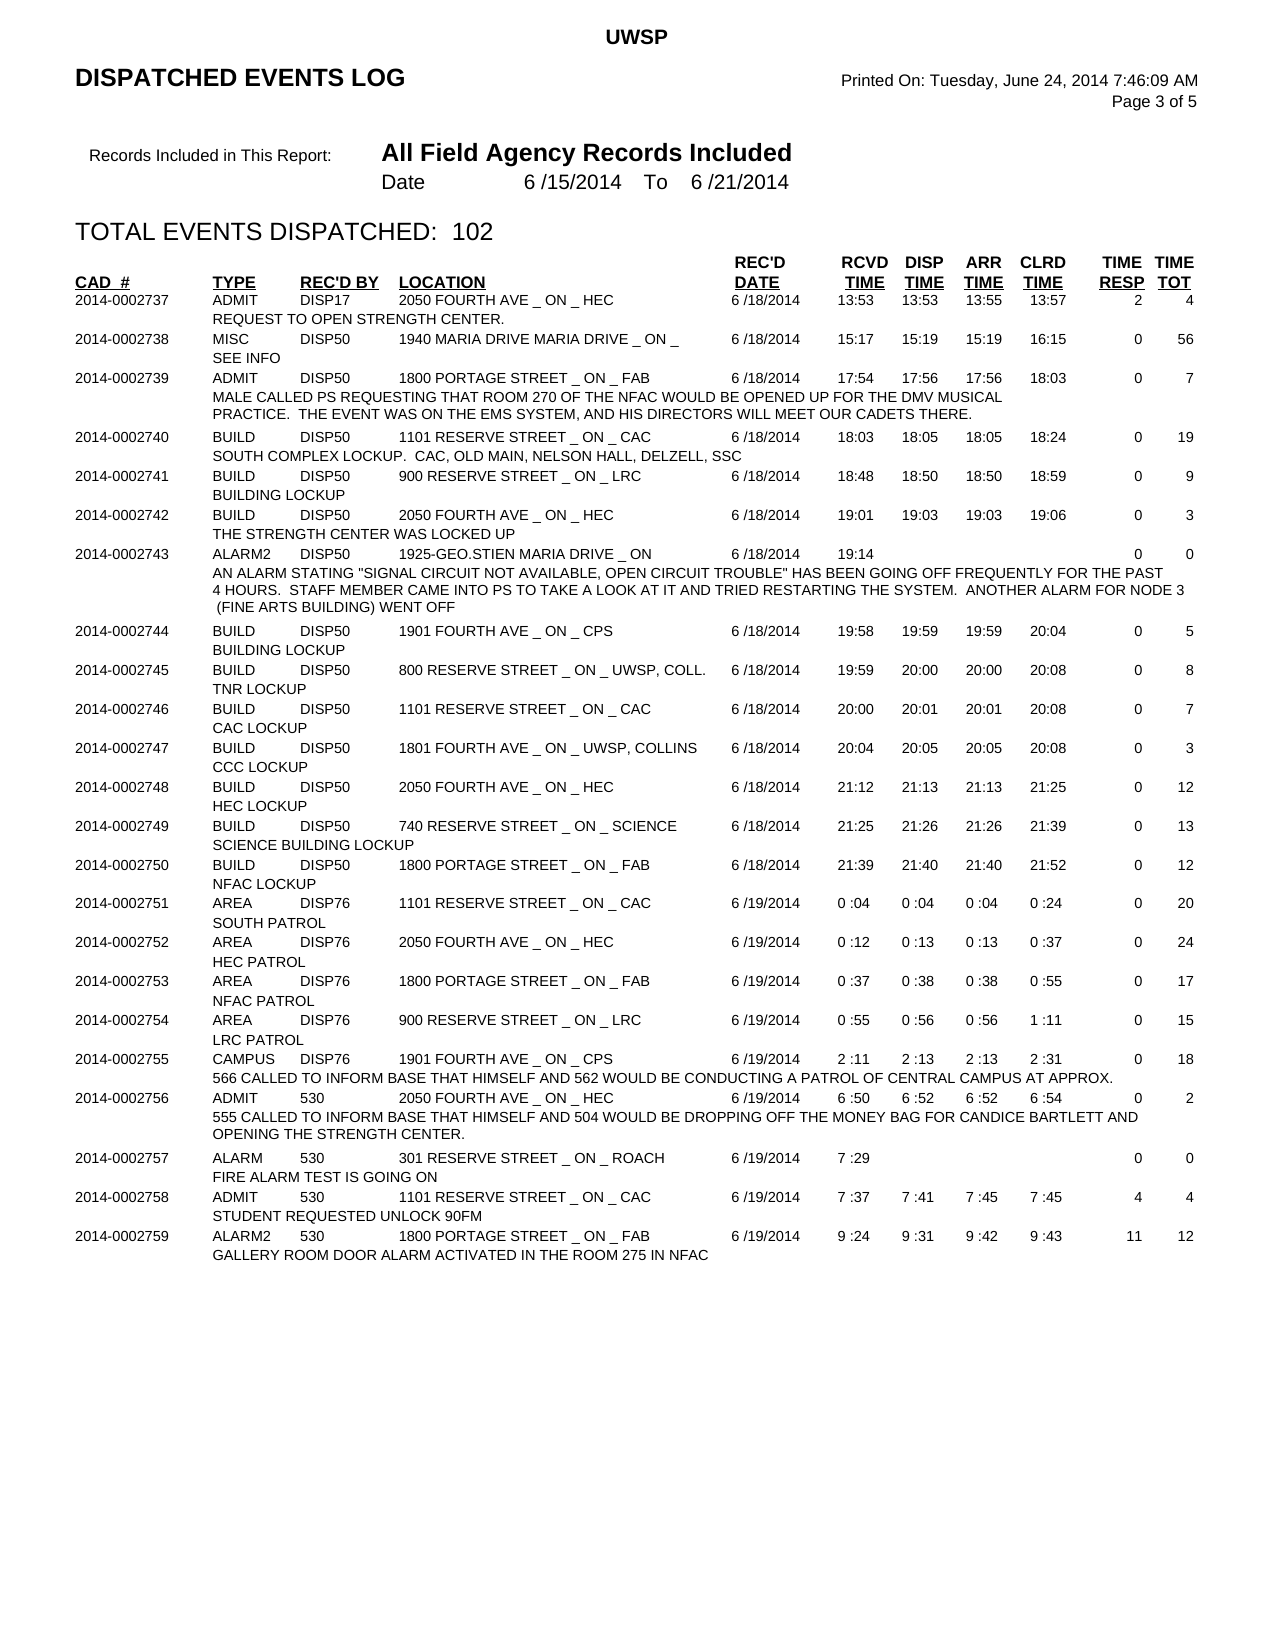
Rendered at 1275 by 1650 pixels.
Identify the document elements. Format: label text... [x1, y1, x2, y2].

text OPENING THE STRENGTH CENTER. [75, 1126, 1200, 1143]
text 4 HOURS. STAFF MEMBER CAME INTO PS TO TAKE A LOOK AT IT AND TRIED RESTARTING THE SYSTEM. ANOTHER ALARM FOR NODE 3 [75, 582, 1200, 598]
text 2014-0002743 ALARM2 DISP50 1925-GEO.STIEN MARIA DRIVE _ ON 6 /18/2014 19:14 0 0 [75, 546, 1200, 563]
text AN ALARM STATING "SIGNAL CIRCUIT NOT AVAILABLE, OPEN CIRCUIT TROUBLE" HAS BEEN GOING OFF FREQUENTLY FOR THE PAST [75, 565, 1200, 582]
text LRC PATROL [75, 1031, 1200, 1048]
text PRACTICE. THE EVENT WAS ON THE EMS SYSTEM, AND HIS DIRECTORS WILL MEET OUR CADETS THERE. [75, 405, 1200, 422]
text 555 CALLED TO INFORM BASE THAT HIMSELF AND 504 WOULD BE DROPPING OFF THE MONEY BAG FOR CANDICE BARTLETT AND [75, 1109, 1200, 1126]
text 2014-0002742 BUILD DISP50 2050 FOURTH AVE _ ON _ HEC 6 /18/2014 19:01 19:03 19:03 19:06 0 3 [75, 507, 1200, 524]
text DISPATCHED EVENTS LOG Printed On: Tuesday, June 24, 2014 7:46:09 AM [75, 63, 1200, 91]
text Page 3 of 5 [75, 91, 1200, 111]
text 2014-0002756 ADMIT 530 2050 FOURTH AVE _ ON _ HEC 6 /19/2014 6 :50 6 :52 6 :52 6 :54 0 2 [75, 1090, 1200, 1107]
text 2014-0002746 BUILD DISP50 1101 RESERVE STREET _ ON _ CAC 6 /18/2014 20:00 20:01 20:01 20:08 0 7 [75, 700, 1200, 717]
text REQUEST TO OPEN STRENGTH CENTER. [75, 311, 1200, 327]
text BUILDING LOCKUP [75, 642, 1200, 658]
text CCC LOCKUP [75, 758, 1200, 775]
text 2014-0002745 BUILD DISP50 800 RESERVE STREET _ ON _ UWSP, COLL. 6 /18/2014 19:59 20:00 20:00 20:08 0 8 [75, 661, 1200, 678]
text SOUTH COMPLEX LOCKUP. CAC, OLD MAIN, NELSON HALL, DELZELL, SSC [75, 448, 1200, 465]
text SOUTH PATROL [75, 914, 1200, 931]
text GALLERY ROOM DOOR ALARM ACTIVATED IN THE ROOM 275 IN NFAC [75, 1246, 1200, 1263]
text CAD # TYPE REC'D BY LOCATION DATE TIME TIME TIME TIME RESP TOT [75, 272, 1200, 292]
text MALE CALLED PS REQUESTING THAT ROOM 270 OF THE NFAC WOULD BE OPENED UP FOR THE DMV MUSICAL [75, 389, 1200, 405]
text SCIENCE BUILDING LOCKUP [75, 836, 1200, 853]
text 566 CALLED TO INFORM BASE THAT HIMSELF AND 562 WOULD BE CONDUCTING A PATROL OF CENTRAL CAMPUS AT APPROX. [75, 1070, 1200, 1087]
text TNR LOCKUP [75, 681, 1200, 697]
text UWSP [75, 25, 1200, 49]
text 2014-0002748 BUILD DISP50 2050 FOURTH AVE _ ON _ HEC 6 /18/2014 21:12 21:13 21:13 21:25 0 12 [75, 778, 1200, 795]
text 2014-0002750 BUILD DISP50 1800 PORTAGE STREET _ ON _ FAB 6 /18/2014 21:39 21:40 21:40 21:52 0 12 [75, 856, 1200, 873]
text 2014-0002738 MISC DISP50 1940 MARIA DRIVE MARIA DRIVE _ ON _ 6 /18/2014 15:17 15:19 15:19 16:15 0 56 [75, 331, 1200, 347]
text 2014-0002758 ADMIT 530 1101 RESERVE STREET _ ON _ CAC 6 /19/2014 7 :37 7 :41 7 :45 7 :45 4 4 [75, 1188, 1200, 1205]
text CAC LOCKUP [75, 719, 1200, 736]
text 2014-0002753 AREA DISP76 1800 PORTAGE STREET _ ON _ FAB 6 /19/2014 0 :37 0 :38 0 :38 0 :55 0 17 [75, 973, 1200, 990]
text (FINE ARTS BUILDING) WENT OFF [75, 598, 1200, 615]
text Records Included in This Report: All Field Agency Records Included [75, 138, 1200, 167]
text REC'D RCVD DISP ARR CLRD TIME TIME [75, 253, 1200, 272]
text TOTAL EVENTS DISPATCHED: 102 [75, 217, 1200, 246]
text HEC PATROL [75, 953, 1200, 970]
text 2014-0002740 BUILD DISP50 1101 RESERVE STREET _ ON _ CAC 6 /18/2014 18:03 18:05 18:05 18:24 0 19 [75, 429, 1200, 446]
text 2014-0002751 AREA DISP76 1101 RESERVE STREET _ ON _ CAC 6 /19/2014 0 :04 0 :04 0 :04 0 :24 0 20 [75, 895, 1200, 912]
text 2014-0002752 AREA DISP76 2050 FOURTH AVE _ ON _ HEC 6 /19/2014 0 :12 0 :13 0 :13 0 :37 0 24 [75, 934, 1200, 951]
text 2014-0002759 ALARM2 530 1800 PORTAGE STREET _ ON _ FAB 6 /19/2014 9 :24 9 :31 9 :42 9 :43 11 12 [75, 1227, 1200, 1244]
text 2014-0002737 ADMIT DISP17 2050 FOURTH AVE _ ON _ HEC 6 /18/2014 13:53 13:53 13:55 13:57 2 4 [75, 292, 1200, 308]
text BUILDING LOCKUP [75, 487, 1200, 504]
text Date 6 /15/2014 To 6 /21/2014 [75, 170, 1200, 194]
text NFAC PATROL [75, 992, 1200, 1009]
text 2014-0002757 ALARM 530 301 RESERVE STREET _ ON _ ROACH 6 /19/2014 7 :29 0 0 [75, 1149, 1200, 1166]
text FIRE ALARM TEST IS GOING ON [75, 1168, 1200, 1185]
text THE STRENGTH CENTER WAS LOCKED UP [75, 526, 1200, 543]
text NFAC LOCKUP [75, 875, 1200, 892]
text 2014-0002755 CAMPUS DISP76 1901 FOURTH AVE _ ON _ CPS 6 /19/2014 2 :11 2 :13 2 :13 2 :31 0 18 [75, 1051, 1200, 1068]
text 2014-0002741 BUILD DISP50 900 RESERVE STREET _ ON _ LRC 6 /18/2014 18:48 18:50 18:50 18:59 0 9 [75, 468, 1200, 485]
text 2014-0002739 ADMIT DISP50 1800 PORTAGE STREET _ ON _ FAB 6 /18/2014 17:54 17:56 17:56 18:03 0 7 [75, 369, 1200, 386]
text STUDENT REQUESTED UNLOCK 90FM [75, 1207, 1200, 1224]
text SEE INFO [75, 350, 1200, 366]
text 2014-0002749 BUILD DISP50 740 RESERVE STREET _ ON _ SCIENCE 6 /18/2014 21:25 21:26 21:26 21:39 0 13 [75, 817, 1200, 834]
text 2014-0002754 AREA DISP76 900 RESERVE STREET _ ON _ LRC 6 /19/2014 0 :55 0 :56 0 :56 1 :11 0 15 [75, 1012, 1200, 1029]
text 2014-0002747 BUILD DISP50 1801 FOURTH AVE _ ON _ UWSP, COLLINS 6 /18/2014 20:04 20:05 20:05 20:08 0 3 [75, 739, 1200, 756]
text 2014-0002744 BUILD DISP50 1901 FOURTH AVE _ ON _ CPS 6 /18/2014 19:58 19:59 19:59 20:04 0 5 [75, 622, 1200, 639]
text HEC LOCKUP [75, 797, 1200, 814]
